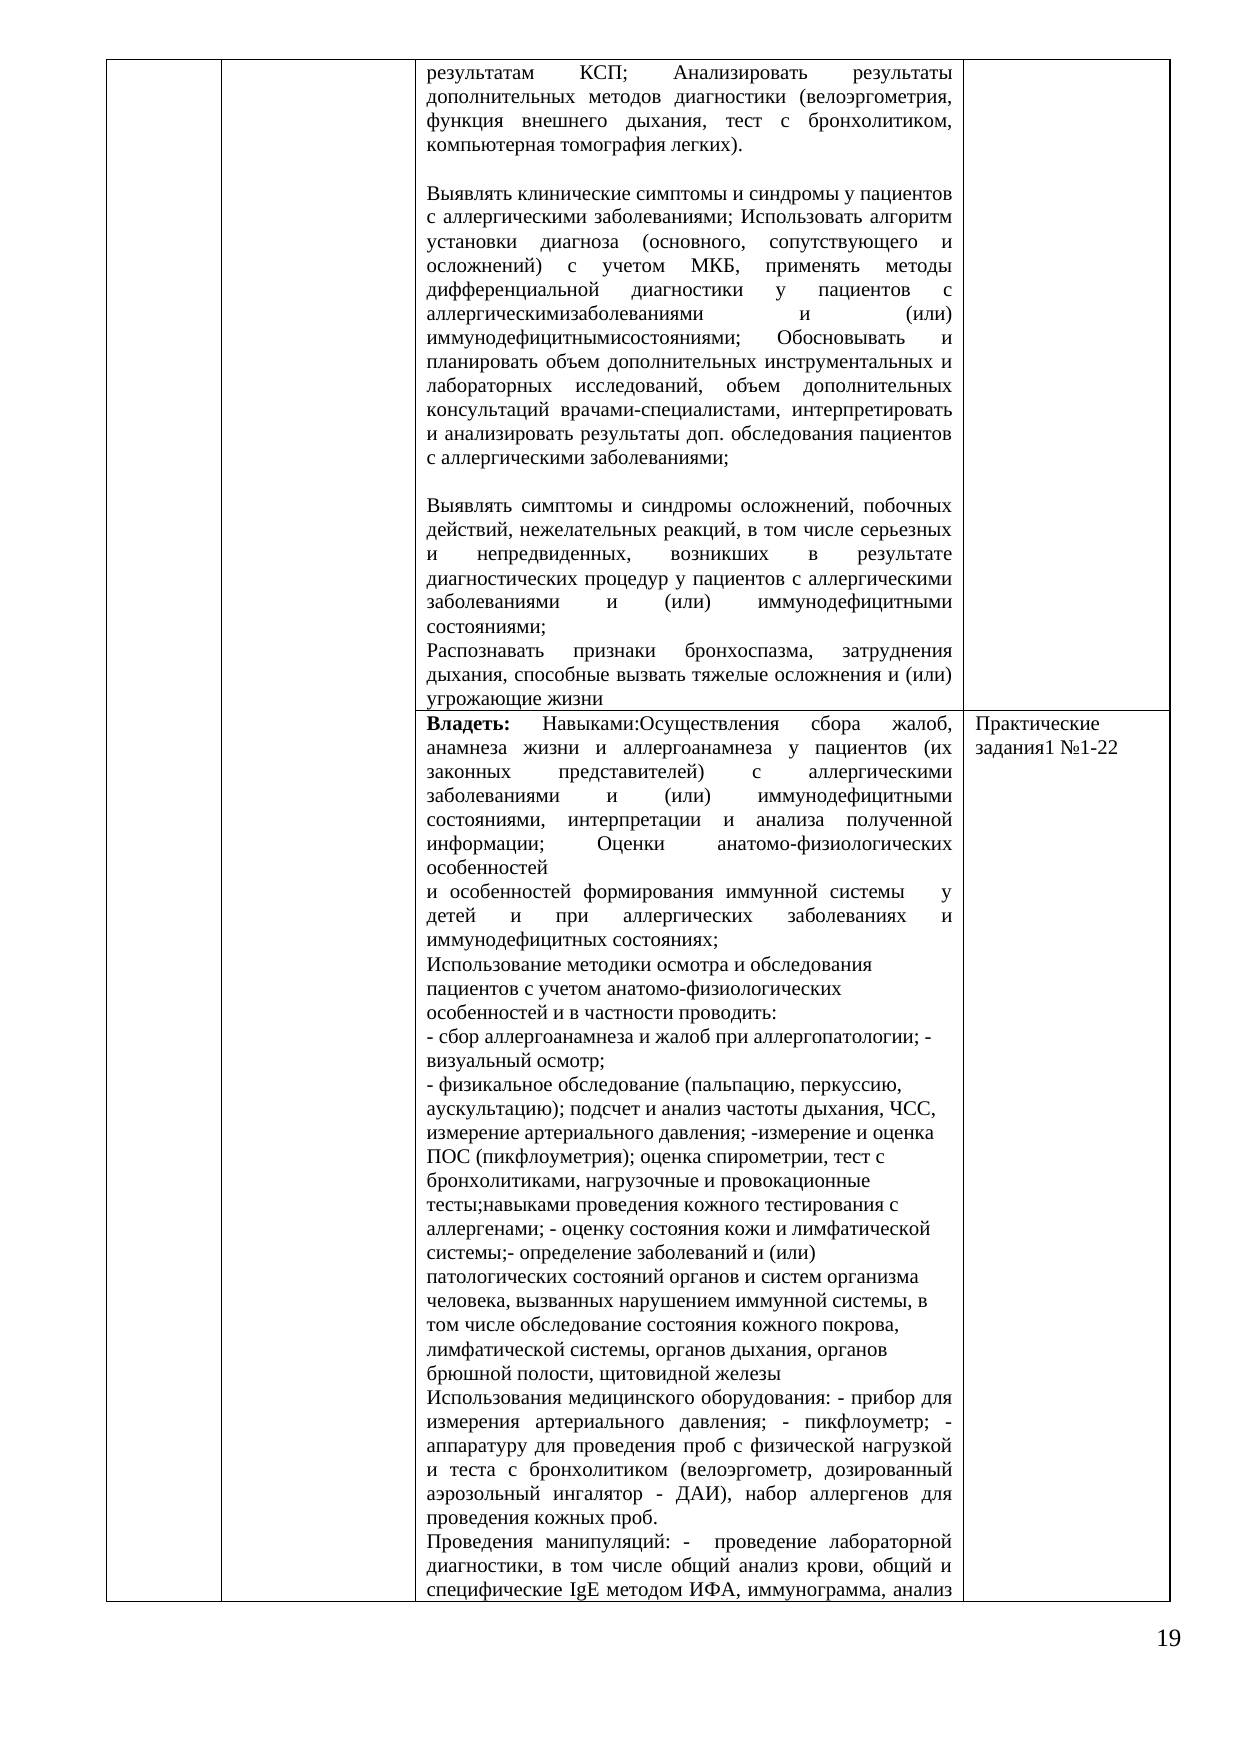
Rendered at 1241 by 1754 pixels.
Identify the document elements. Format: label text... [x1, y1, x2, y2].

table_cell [222, 60, 415, 1601]
table_cell 4 [107, 60, 221, 1601]
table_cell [964, 711, 1169, 1601]
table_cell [416, 60, 963, 710]
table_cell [416, 711, 963, 1601]
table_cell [964, 60, 1169, 710]
